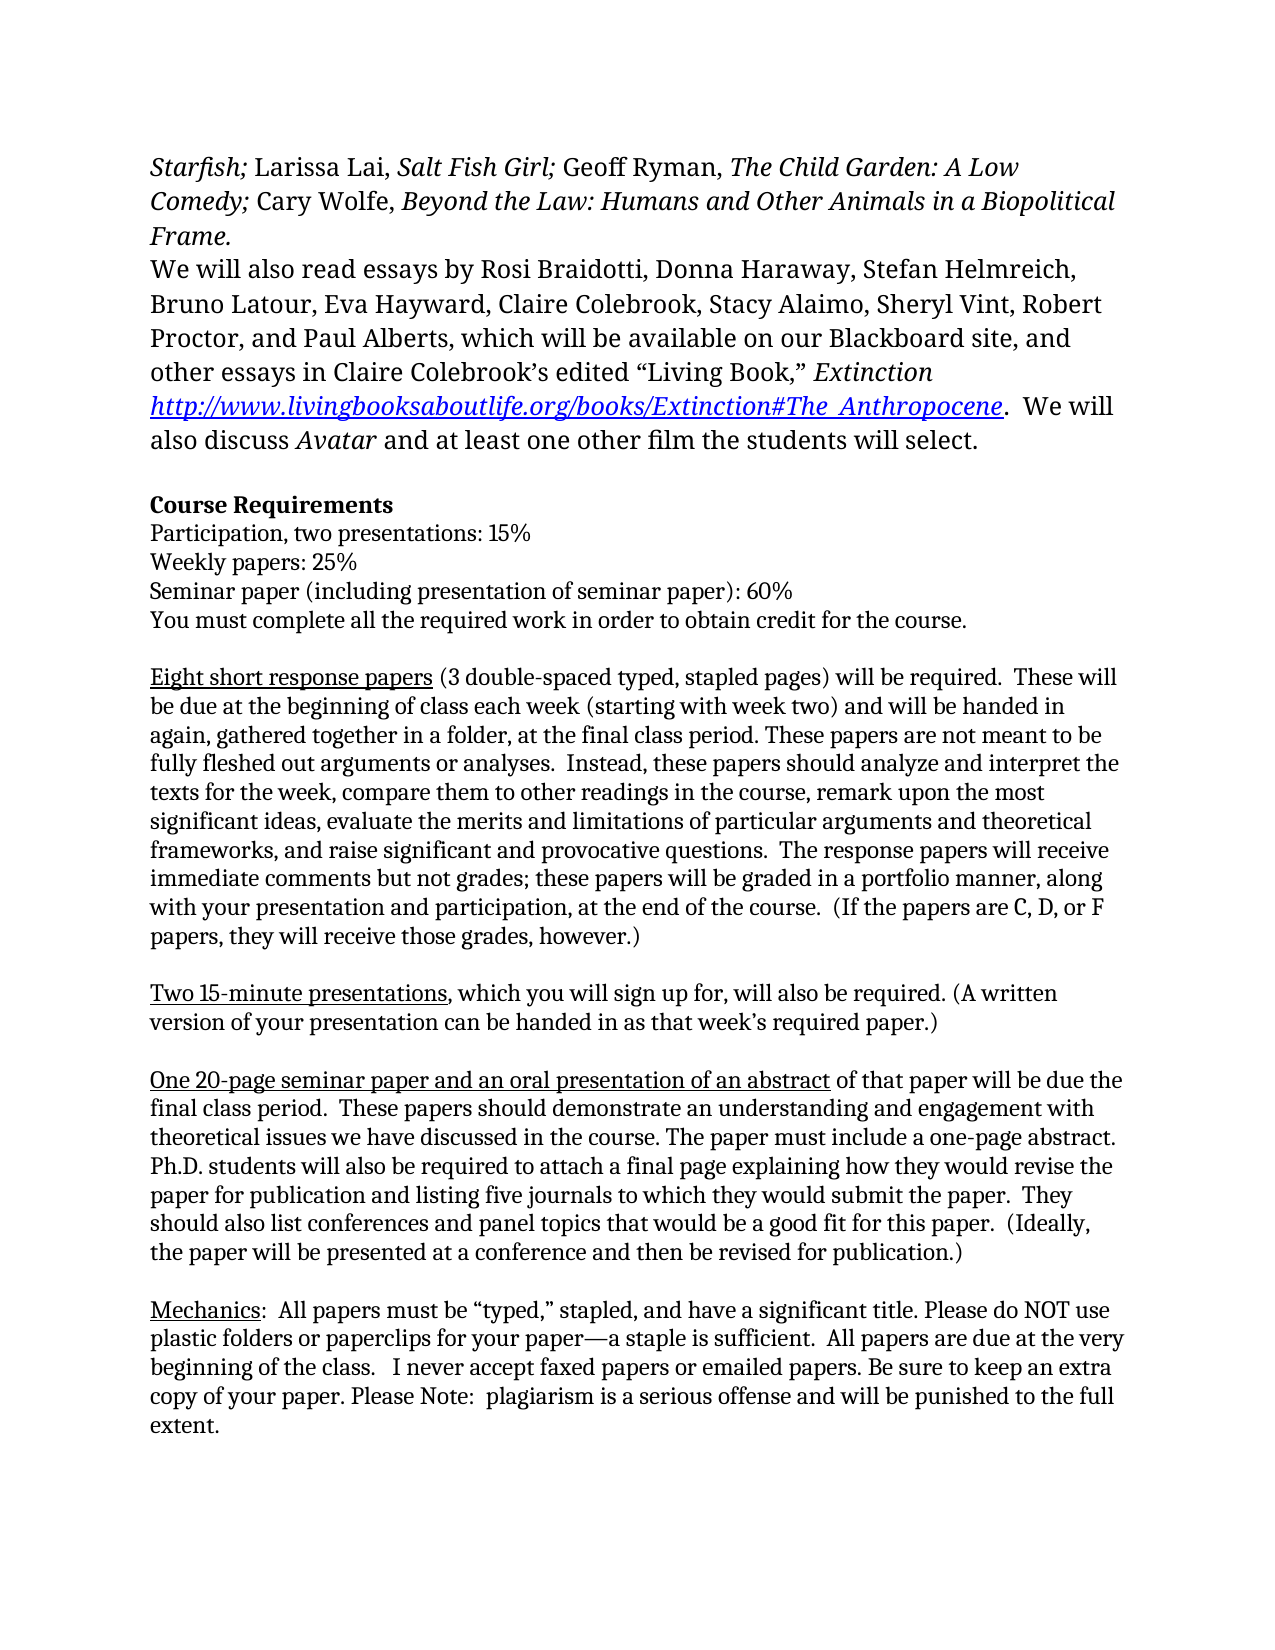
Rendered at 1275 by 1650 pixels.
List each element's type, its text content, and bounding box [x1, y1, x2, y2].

text We will also read essays by Rosi Braidotti, Donna Haraway, Stefan Helmreich, Bruno Latour, Eva Hayward, Claire Colebrook, Stacy Alaimo, Sheryl Vint, Robert Proctor, and Paul Alberts, which will be available on our Blackboard site, and other essays in Claire Colebrook’s edited “Living Book,” Extinction http://www.livingbooksaboutlife.org/books/Extinction#The_Anthropocene. We will also discuss Avatar and at least one other film the students will select. [150, 252, 1125, 457]
text Seminar paper (including presentation of seminar paper): 60% [150, 577, 1125, 606]
text Ph.D. students will also be required to attach a final page explaining how they would revise the paper for publication and listing five journals to which they would submit the paper. They should also list conferences and panel topics that would be a good fit for this paper. (Ideally, the paper will be presented at a conference and then be revised for publication.) [150, 1152, 1125, 1267]
text One 20-page seminar paper and an oral presentation of an abstract of that paper will be due the final class period. These papers should demonstrate an understanding and engagement with theoretical issues we have discussed in the course. The paper must include a one-page abstract. [150, 1066, 1125, 1152]
text You must complete all the required work in order to obtain credit for the course. [150, 606, 1125, 634]
text Participation, two presentations: 15% [150, 519, 1125, 548]
text Eight short response papers (3 double-spaced typed, stapled pages) will be required. These will be due at the beginning of class each week (starting with week two) and will be handed in again, gathered together in a folder, at the final class period. These papers are not meant to be fully fleshed out arguments or analyses. Instead, these papers should analyze and interpret the texts for the week, compare them to other readings in the course, remark upon the most significant ideas, evaluate the merits and limitations of particular arguments and theoretical frameworks, and raise significant and provocative questions. The response papers will receive immediate comments but not grades; these papers will be graded in a portfolio manner, along with your presentation and participation, at the end of the course. (If the papers are C, D, or F papers, they will receive those grades, however.) [150, 663, 1125, 951]
subtitle Course Requirements [150, 491, 1125, 519]
text Mechanics: All papers must be “typed,” stapled, and have a significant title. Please do NOT use plastic folders or paperclips for your paper—a staple is sufficient. All papers are due at the very beginning of the class. I never accept faxed papers or emailed papers. Be sure to keep an extra copy of your paper. Please Note: plagiarism is a serious offense and will be punished to the full extent. [150, 1296, 1125, 1439]
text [150, 150, 1125, 252]
text Weekly papers: 25% [150, 548, 1125, 577]
text Two 15-minute presentations, which you will sign up for, will also be required. (A written version of your presentation can be handed in as that week’s required paper.) [150, 979, 1125, 1037]
